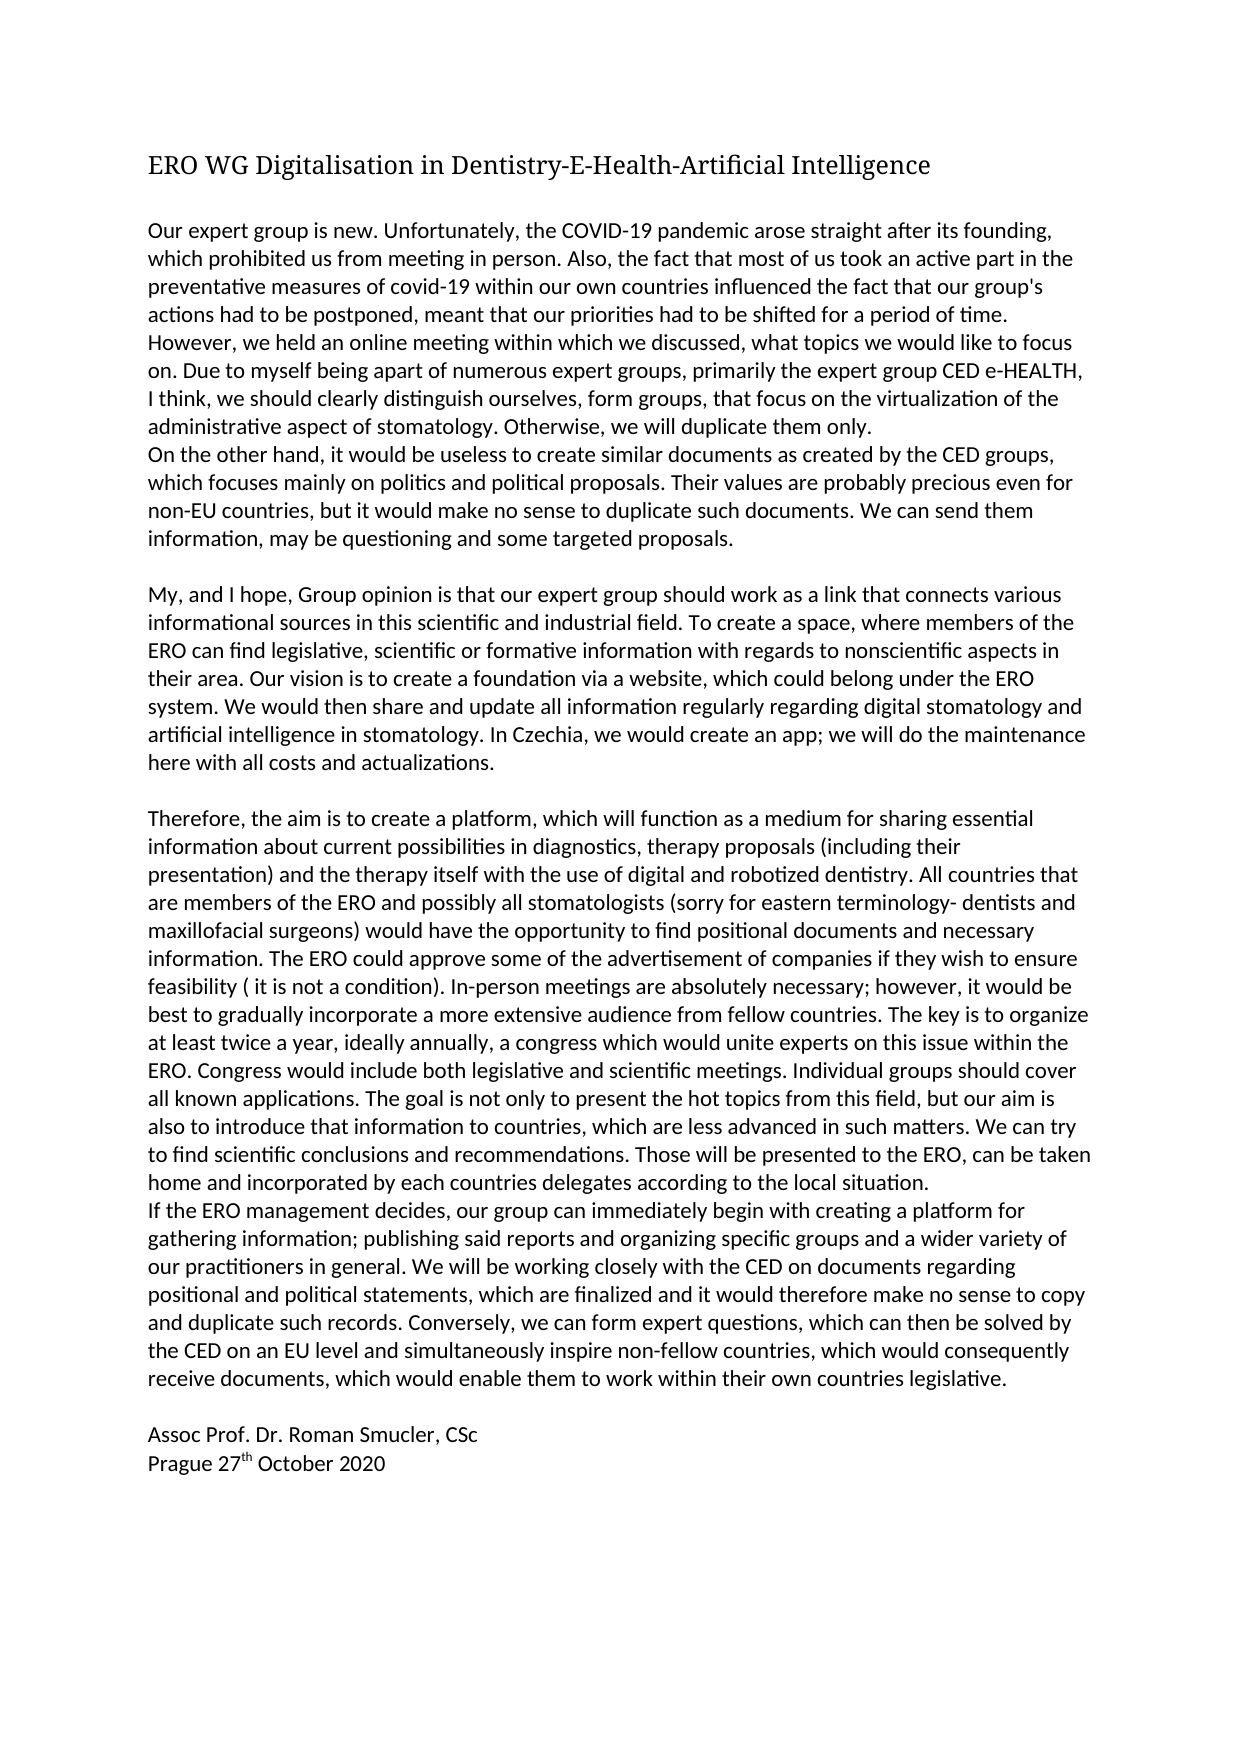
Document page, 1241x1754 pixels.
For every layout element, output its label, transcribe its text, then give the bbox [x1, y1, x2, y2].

text My, and I hope, Group opinion is that our expert group should work as a link that connects various informational sources in this scientific and industrial field. To create a space, where members of the ERO can find legislative, scientific or formative information with regards to nonscientific aspects in their area. Our vision is to create a foundation via a website, which could belong under the ERO system. We would then share and update all information regularly regarding digital stomatology and artificial intelligence in stomatology. In Czechia, we would create an app; we will do the maintenance here with all costs and actualizations. [148, 580, 1093, 776]
text Our expert group is new. Unfortunately, the COVID-19 pandemic arose straight after its founding, which prohibited us from meeting in person. Also, the fact that most of us took an active part in the preventative measures of covid-19 within our own countries influenced the fact that our group's actions had to be postponed, meant that our priorities had to be shifted for a period of time. However, we held an online meeting within which we discussed, what topics we would like to focus on. Due to myself being apart of numerous expert groups, primarily the expert group CED e-HEALTH, I think, we should clearly distinguish ourselves, form groups, that focus on the virtualization of the administrative aspect of stomatology. Otherwise, we will duplicate them only. [148, 216, 1093, 440]
text ERO WG Digitalisation in Dentistry-E-Health-Artificial Intelligence [148, 148, 1093, 182]
text Therefore, the aim is to create a platform, which will function as a medium for sharing essential information about current possibilities in diagnostics, therapy proposals (including their presentation) and the therapy itself with the use of digital and robotized dentistry. All countries that are members of the ERO and possibly all stomatologists (sorry for eastern terminology- dentists and maxillofacial surgeons) would have the opportunity to find positional documents and necessary information. The ERO could approve some of the advertisement of companies if they wish to ensure feasibility ( it is not a condition). In-person meetings are absolutely necessary; however, it would be best to gradually incorporate a more extensive audience from fellow countries. The key is to organize at least twice a year, ideally annually, a congress which would unite experts on this issue within the ERO. Congress would include both legislative and scientific meetings. Individual groups should cover all known applications. The goal is not only to present the hot topics from this field, but our aim is also to introduce that information to countries, which are less advanced in such matters. We can try to find scientific conclusions and recommendations. Those will be presented to the ERO, can be taken home and incorporated by each countries delegates according to the local situation. [148, 804, 1093, 1196]
text On the other hand, it would be useless to create similar documents as created by the CED groups, which focuses mainly on politics and political proposals. Their values are probably precious even for non-EU countries, but it would make no sense to duplicate such documents. We can send them information, may be questioning and some targeted proposals. [148, 440, 1093, 552]
text If the ERO management decides, our group can immediately begin with creating a platform for gathering information; publishing said reports and organizing specific groups and a wider variety of our practitioners in general. We will be working closely with the CED on documents regarding positional and political statements, which are finalized and it would therefore make no sense to copy and duplicate such records. Conversely, we can form expert questions, which can then be solved by the CED on an EU level and simultaneously inspire non-fellow countries, which would consequently receive documents, which would enable them to work within their own countries legislative. [148, 1196, 1093, 1393]
text Assoc Prof. Dr. Roman Smucler, CSc [148, 1421, 1093, 1449]
text Prague 27th October 2020 [148, 1449, 1093, 1477]
